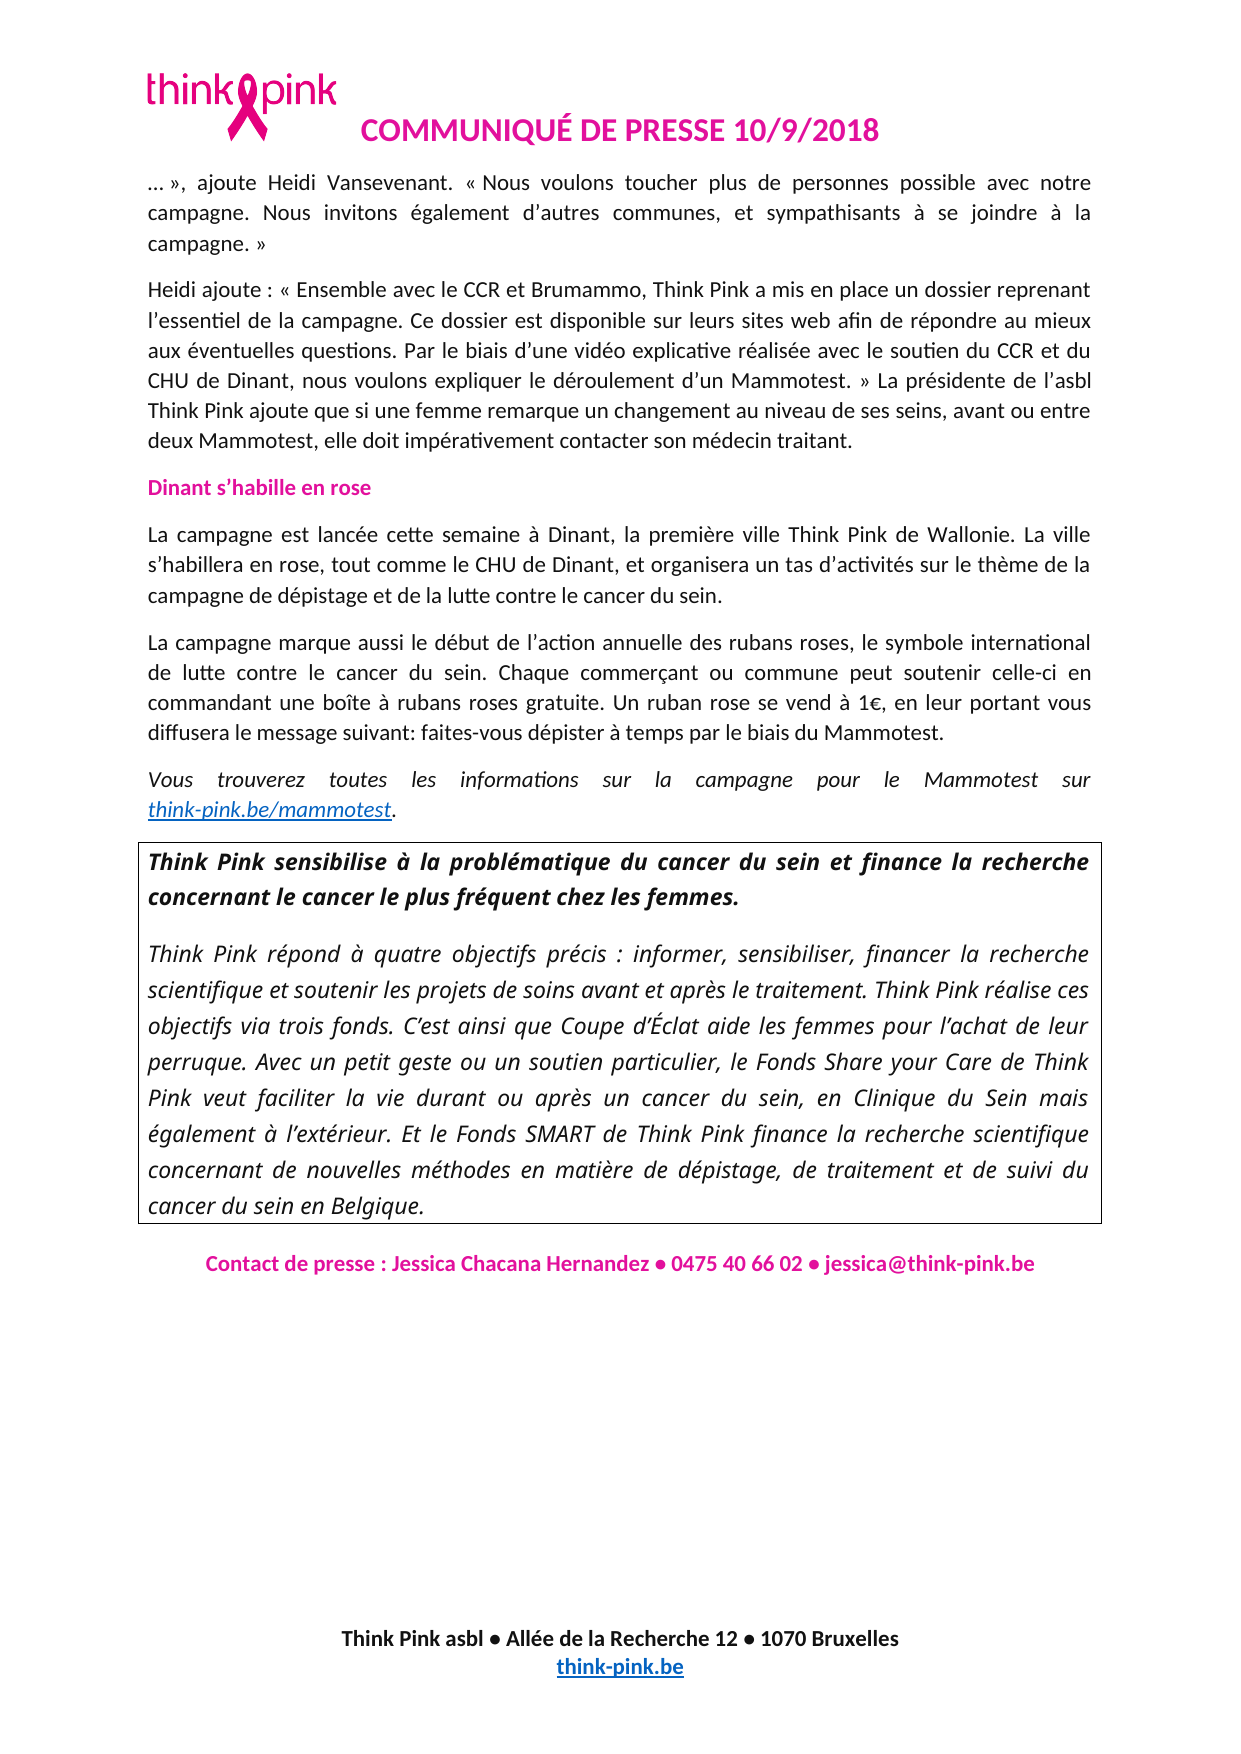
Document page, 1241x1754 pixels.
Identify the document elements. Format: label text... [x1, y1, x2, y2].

text Heidi ajoute : « Ensemble avec le CCR et Brumammo, Think Pink a mis en place un dossier reprenant l’essentiel de la campagne. Ce dossier est disponible sur leurs sites web afin de répondre au mieux aux éventuelles questions. Par le biais d’une vidéo explicative réalisée avec le soutien du CCR et du CHU de Dinant, nous voulons expliquer le déroulement d’un Mammotest. » La présidente de l’asbl Think Pink ajoute que si une femme remarque un changement au niveau de ses seins, avant ou entre deux Mammotest, elle doit impérativement contacter son médecin traitant. [148, 276, 1093, 455]
text Think Pink répond à quatre objectifs précis : informer, sensibiliser, financer la recherche scientifique et soutenir les projets de soins avant et après le traitement. Think Pink réalise ces objectifs via trois fonds. C’est ainsi que Coupe d’Éclat aide les femmes pour l’achat de leur perruque. Avec un petit geste ou un soutien particulier, le Fonds Share your Care de Think Pink veut faciliter la vie durant ou après un cancer du sein, en Clinique du Sein mais également à l’extérieur. Et le Fonds SMART de Think Pink finance la recherche scientifique concernant de nouvelles méthodes en matière de dépistage, de traitement et de suivi du cancer du sein en Belgique. [139, 935, 1101, 1223]
picture [147, 73, 337, 142]
text Contact de presse : Jessica Chacana Hernandez • 0475 40 66 02 • jessica@think-pink.be [148, 1249, 1093, 1278]
text La campagne est lancée cette semaine à Dinant, la première ville Think Pink de Wallonie. La ville s’habillera en rose, tout comme le CHU de Dinant, et organisera un tas d’activités sur le thème de la campagne de dépistage et de la lutte contre le cancer du sein. [148, 520, 1093, 609]
text Think Pink sensibilise à la problématique du cancer du sein et finance la recherche concernant le cancer le plus fréquent chez les femmes. [139, 843, 1101, 913]
text Dinant s’habille en rose [148, 473, 1093, 502]
text Vous trouverez toutes les informations sur la campagne pour le Mammotest sur think-pink.be/mammotest. [148, 765, 1093, 823]
text La campagne marque aussi le début de l’action annuelle des rubans roses, le symbole international de lutte contre le cancer du sein. Chaque commerçant ou commune peut soutenir celle-ci en commandant une boîte à rubans roses gratuite. Un ruban rose se vend à 1€, en leur portant vous diffusera le message suivant: faites-vous dépister à temps par le biais du Mammotest. [148, 628, 1093, 746]
